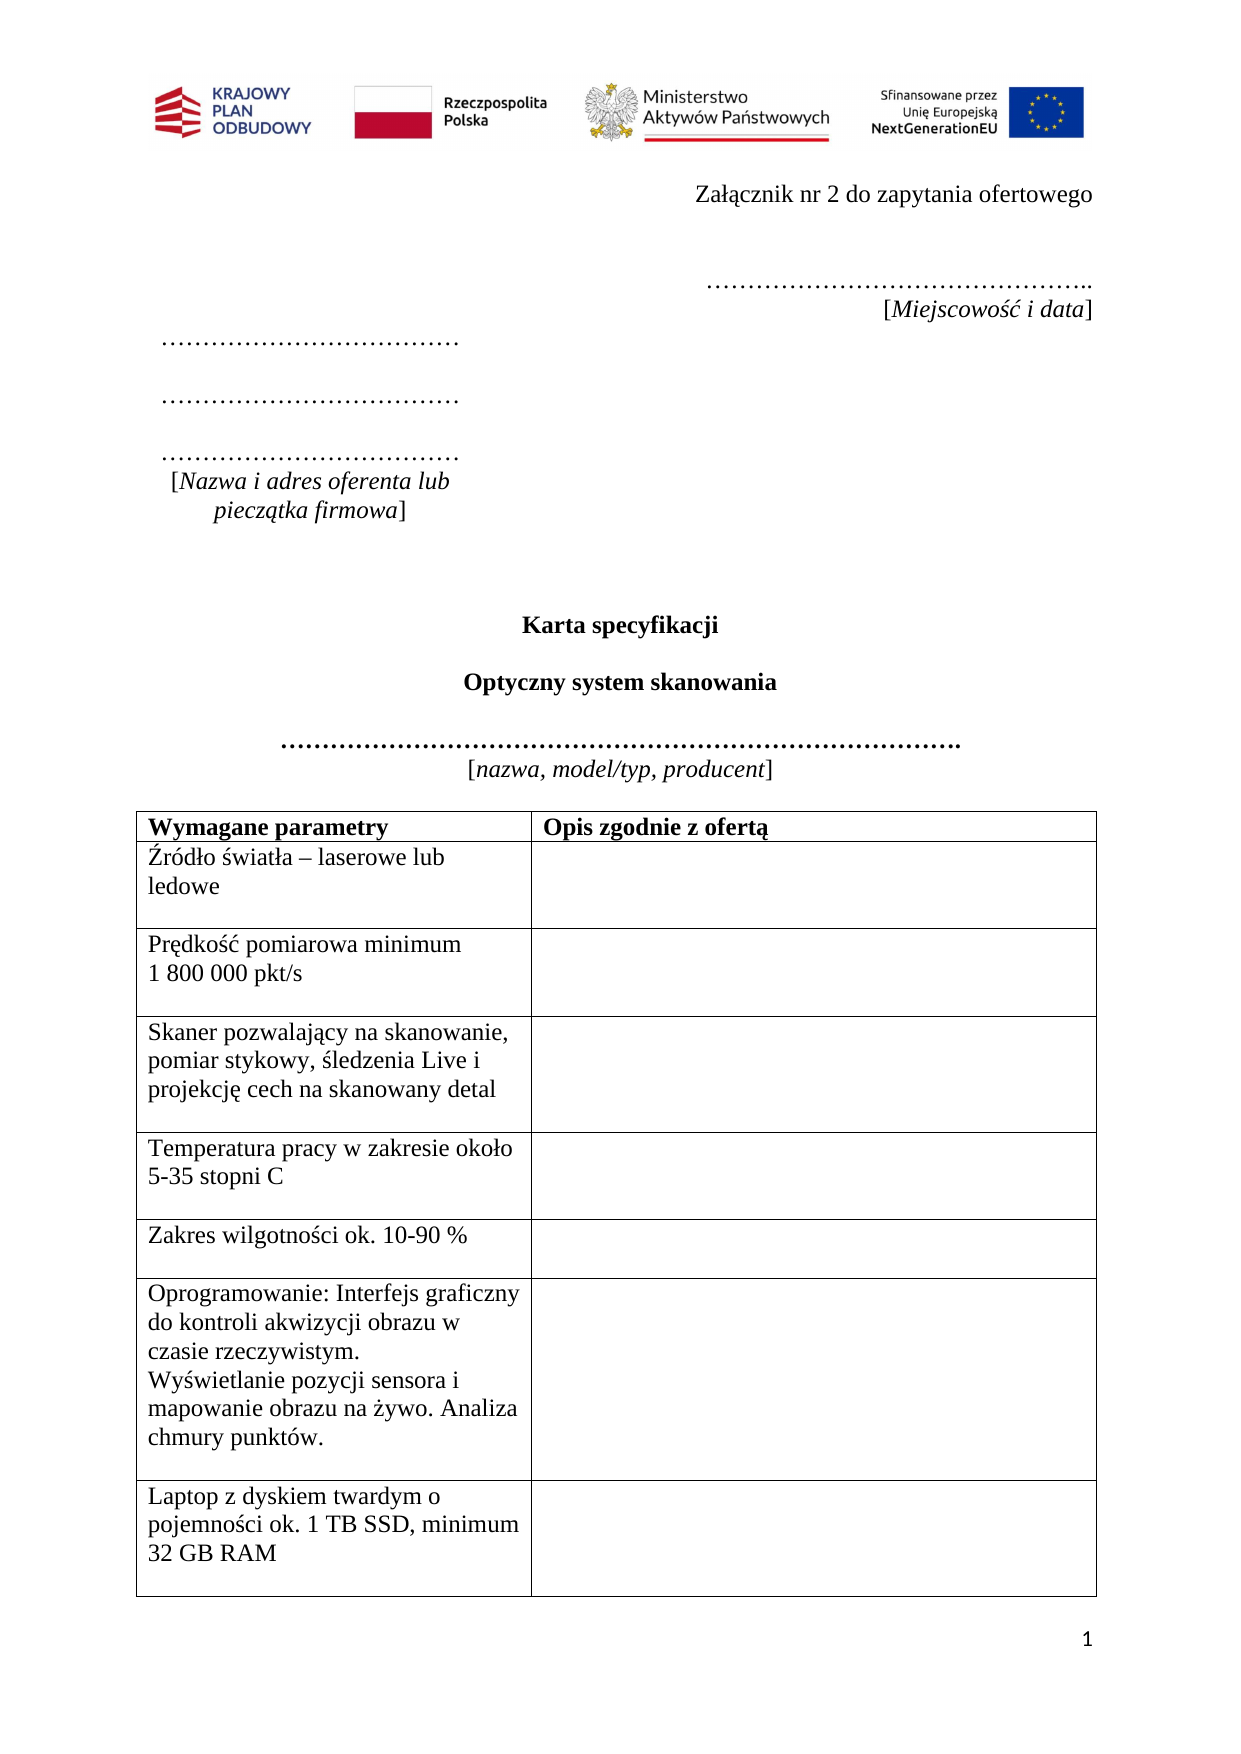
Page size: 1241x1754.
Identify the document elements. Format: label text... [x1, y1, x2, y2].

table_cell [532, 1133, 1096, 1219]
text ……………………………… [148, 437, 472, 466]
text [Nazwa i adres oferenta lub pieczątka firmowa] [148, 466, 472, 524]
table_cell Laptop z dyskiem twardym o pojemności ok. 1 TB SSD, minimum 32 GB RAM [137, 1481, 531, 1596]
table_cell [532, 929, 1096, 1016]
text [Miejscowość i data] [148, 294, 1093, 322]
table_cell Zakres wilgotności ok. 10-90 % [137, 1220, 531, 1277]
text ……………………………… [148, 380, 472, 409]
picture [147, 73, 1092, 151]
text ……………………………………….. [148, 265, 1093, 294]
table_cell Źródło światła – laserowe lub ledowe [137, 842, 531, 928]
text Optyczny system skanowania [148, 667, 1093, 696]
table_cell Skaner pozwalający na skanowanie, pomiar stykowy, śledzenia Live i projekcję cech na skanowany detal [137, 1017, 531, 1132]
text Załącznik nr 2 do zapytania ofertowego [148, 179, 1093, 207]
table_cell Oprogramowanie: Interfejs graficzny do kontroli akwizycji obrazu w czasie rzeczywistym. Wyświetlanie pozycji sensora i mapowanie obrazu na żywo. Analiza chmury punktów. [137, 1279, 531, 1480]
text ……………………………… [148, 322, 472, 351]
table_cell Temperatura pracy w zakresie około 5-35 stopni C [137, 1133, 531, 1219]
text [nazwa, model/typ, producent] [148, 754, 1093, 782]
table_header Wymagane parametry [137, 812, 531, 841]
table_cell [532, 1481, 1096, 1596]
table_cell [532, 1279, 1096, 1480]
table_cell [532, 1017, 1096, 1132]
table_cell Prędkość pomiarowa minimum 1 800 000 pkt/s [137, 929, 531, 1016]
table_cell [532, 842, 1096, 928]
table_header Opis zgodnie z ofertą [532, 812, 1096, 841]
table_cell [532, 1220, 1096, 1277]
text Karta specyfikacji [148, 610, 1093, 639]
text ………………………………………………………………………. [148, 725, 1093, 754]
